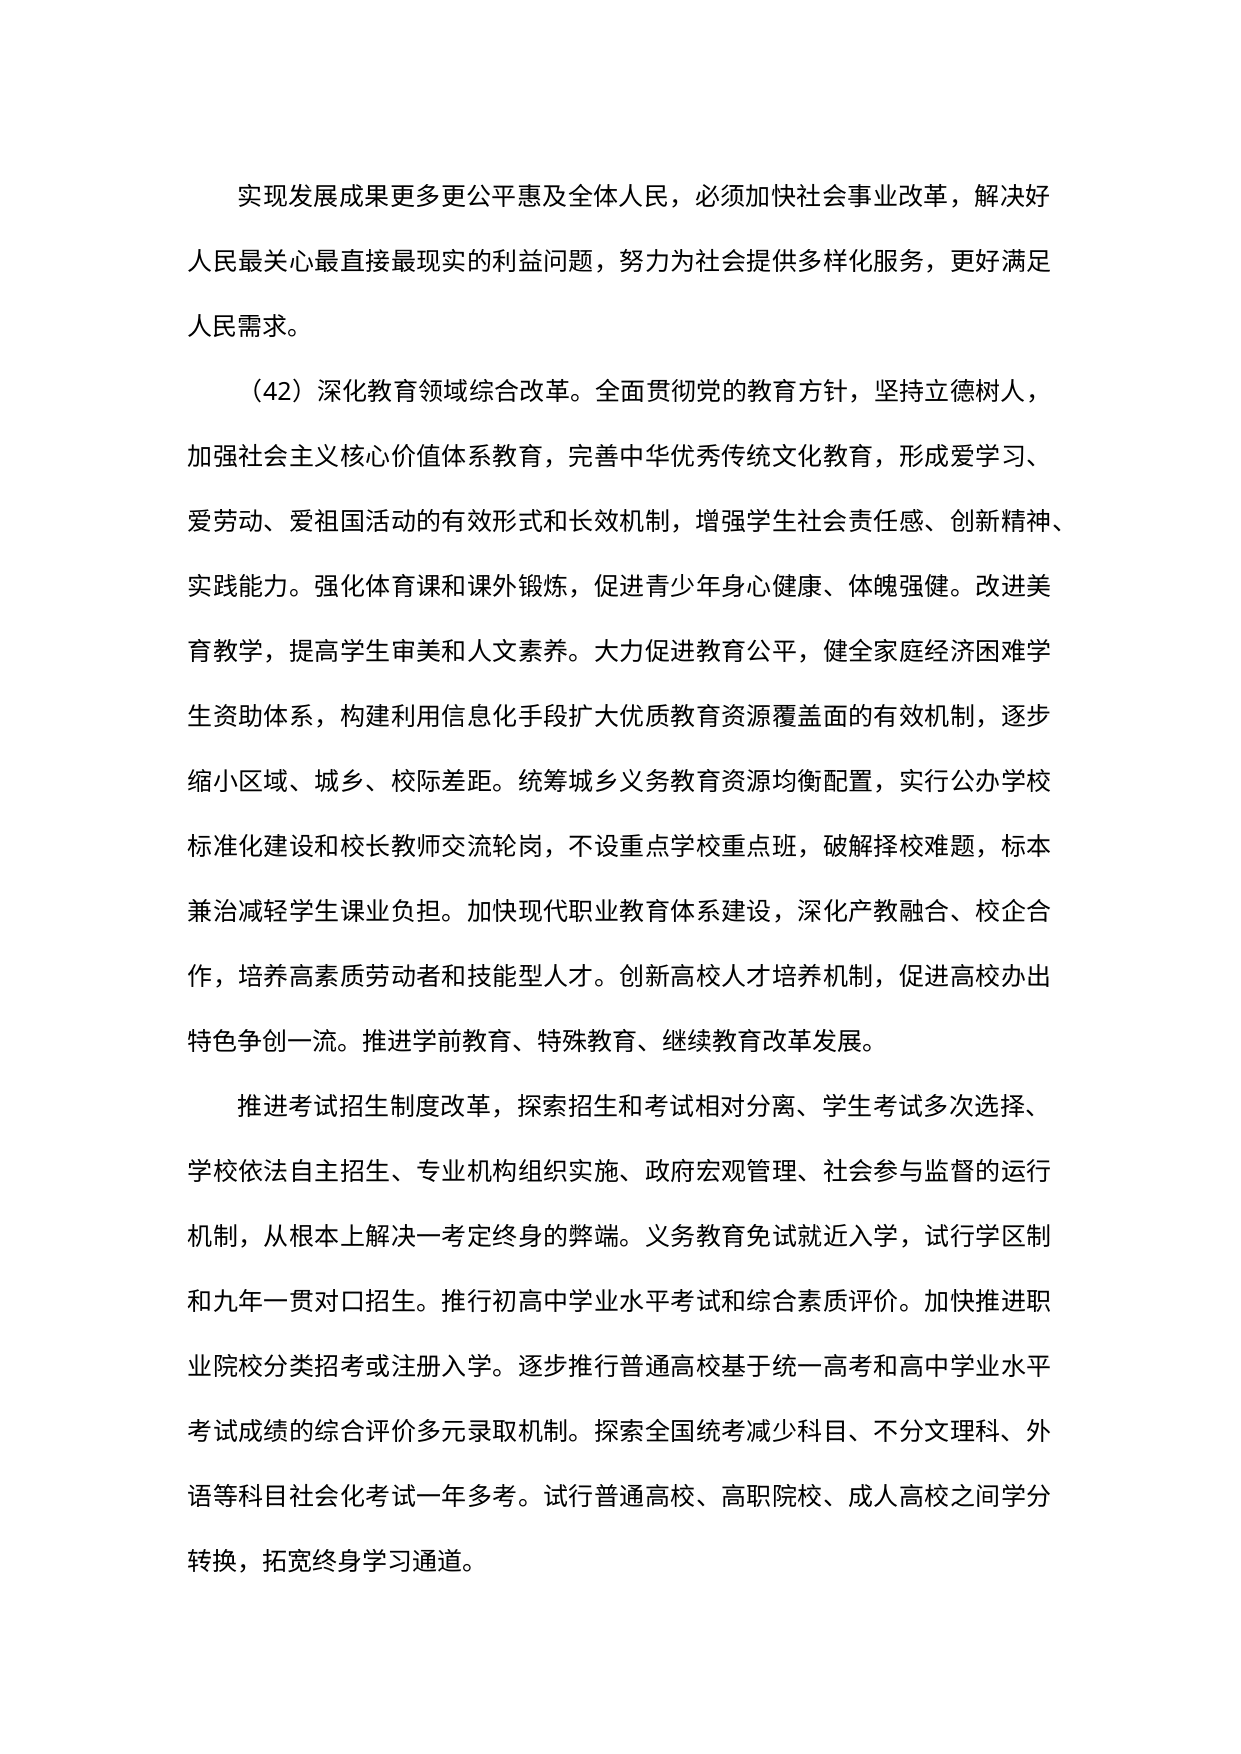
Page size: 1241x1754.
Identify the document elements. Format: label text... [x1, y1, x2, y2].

text 实现发展成果更多更公平惠及全体人民，必须加快社会事业改革，解决好人民最关心最直接最现实的利益问题，努力为社会提供多样化服务，更好满足人民需求。 [187, 162, 1053, 357]
text 推进考试招生制度改革，探索招生和考试相对分离、学生考试多次选择、学校依法自主招生、专业机构组织实施、政府宏观管理、社会参与监督的运行机制，从根本上解决一考定终身的弊端。义务教育免试就近入学，试行学区制和九年一贯对口招生。推行初高中学业水平考试和综合素质评价。加快推进职业院校分类招考或注册入学。逐步推行普通高校基于统一高考和高中学业水平考试成绩的综合评价多元录取机制。探索全国统考减少科目、不分文理科、外语等科目社会化考试一年多考。试行普通高校、高职院校、成人高校之间学分转换，拓宽终身学习通道。 [187, 1072, 1053, 1592]
text （42）深化教育领域综合改革。全面贯彻党的教育方针，坚持立德树人，加强社会主义核心价值体系教育，完善中华优秀传统文化教育，形成爱学习、爱劳动、爱祖国活动的有效形式和长效机制，增强学生社会责任感、创新精神、实践能力。强化体育课和课外锻炼，促进青少年身心健康、体魄强健。改进美育教学，提高学生审美和人文素养。大力促进教育公平，健全家庭经济困难学生资助体系，构建利用信息化手段扩大优质教育资源覆盖面的有效机制，逐步缩小区域、城乡、校际差距。统筹城乡义务教育资源均衡配置，实行公办学校标准化建设和校长教师交流轮岗，不设重点学校重点班，破解择校难题，标本兼治减轻学生课业负担。加快现代职业教育体系建设，深化产教融合、校企合作，培养高素质劳动者和技能型人才。创新高校人才培养机制，促进高校办出特色争创一流。推进学前教育、特殊教育、继续教育改革发展。 [187, 357, 1053, 1072]
